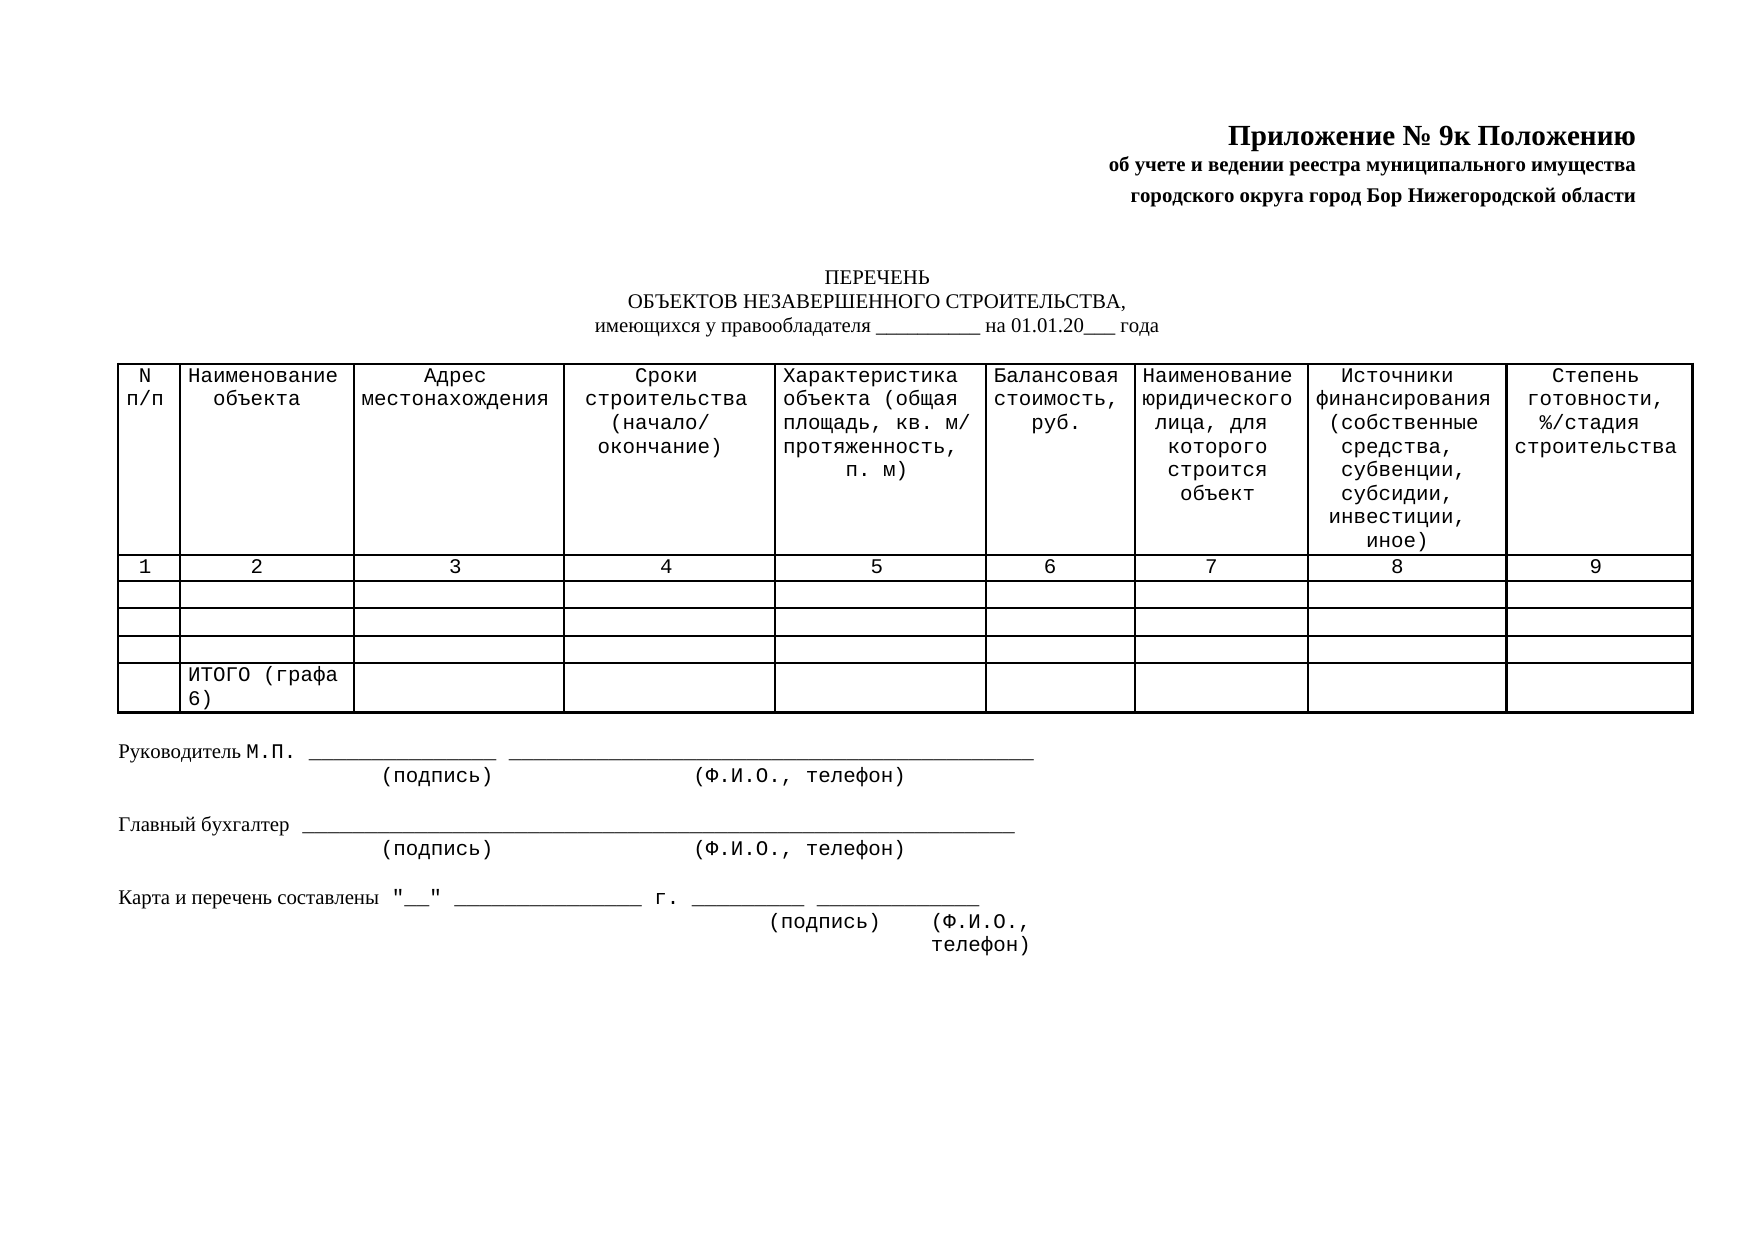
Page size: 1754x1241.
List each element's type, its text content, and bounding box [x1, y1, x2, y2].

table_cell 4 [565, 556, 774, 579]
table_cell [1508, 664, 1691, 711]
table_cell [565, 664, 774, 711]
table_header Наименование объекта [181, 365, 353, 554]
text (подпись) (Ф.И.О., телефон) [118, 838, 1636, 861]
table_cell [565, 582, 774, 607]
text об учете и ведении реестра муниципального имущества [118, 152, 1636, 176]
text ПЕРЕЧЕНЬ [118, 265, 1636, 289]
table_cell [1309, 582, 1505, 607]
text Приложение № 9к Положению [118, 118, 1636, 152]
table_cell 3 [355, 556, 563, 579]
table_cell [119, 664, 179, 711]
table_cell 5 [776, 556, 985, 579]
table_cell 6 [987, 556, 1134, 579]
text Карта и перечень составлены "__" _______________ г. _________ _____________ [118, 885, 1636, 911]
text Главный бухгалтер _________________________________________________________ [118, 812, 1636, 838]
table_cell [355, 664, 563, 711]
table_cell 1 [119, 556, 179, 579]
table_header N п/п [119, 365, 179, 554]
table_header Адрес местонахождения [355, 365, 563, 554]
table_cell [776, 609, 985, 634]
table_cell [355, 582, 563, 607]
table_cell [355, 609, 563, 634]
text (подпись) (Ф.И.О., [118, 911, 1636, 934]
table_cell [987, 582, 1134, 607]
table_cell 7 [1136, 556, 1307, 579]
table_cell [181, 637, 353, 662]
table_cell [119, 582, 179, 607]
table_cell [1136, 664, 1307, 711]
table_cell [987, 637, 1134, 662]
table_cell [776, 637, 985, 662]
table_cell [1508, 637, 1691, 662]
text имеющихся у правообладателя __________ на 01.01.20___ года [118, 313, 1636, 337]
table_cell [1309, 664, 1505, 711]
text городского округа город Бор Нижегородской области [118, 183, 1636, 207]
table_header Сроки строительства (начало/ окончание) [565, 365, 774, 554]
table_cell [181, 609, 353, 634]
table_cell [1136, 637, 1307, 662]
table_cell [181, 582, 353, 607]
table_cell [1508, 609, 1691, 634]
table_cell [1136, 582, 1307, 607]
text (подпись) (Ф.И.О., телефон) [118, 765, 1636, 788]
text ОБЪЕКТОВ НЕЗАВЕРШЕННОГО СТРОИТЕЛЬСТВА, [118, 289, 1636, 313]
table_cell [119, 609, 179, 634]
table_cell [355, 637, 563, 662]
table_header Степень готовности, %/стадия строительства [1508, 365, 1691, 554]
table_header Источники финансирования (собственные средства, субвенции, субсидии, инвестиции, иное) [1309, 365, 1505, 554]
table_cell [987, 609, 1134, 634]
table_cell 8 [1309, 556, 1505, 579]
table_cell ИТОГО (графа 6) [181, 664, 353, 711]
table_cell [1508, 582, 1691, 607]
table_cell [565, 609, 774, 634]
table_cell [565, 637, 774, 662]
table_cell [119, 637, 179, 662]
table_cell [1309, 609, 1505, 634]
table_cell 9 [1508, 556, 1691, 579]
text телефон) [118, 934, 1636, 958]
table_cell 2 [181, 556, 353, 579]
table_cell [1136, 609, 1307, 634]
table_header Наименование юридического лица, для которого строится объект [1136, 365, 1307, 554]
table_cell [776, 582, 985, 607]
text Руководитель М.П. _______________ __________________________________________ [118, 739, 1636, 765]
table_cell [1309, 637, 1505, 662]
table_header Балансовая стоимость, руб. [987, 365, 1134, 554]
table_cell [776, 664, 985, 711]
table_header Характеристика объекта (общая площадь, кв. м/ протяженность, п. м) [776, 365, 985, 554]
table_cell [987, 664, 1134, 711]
